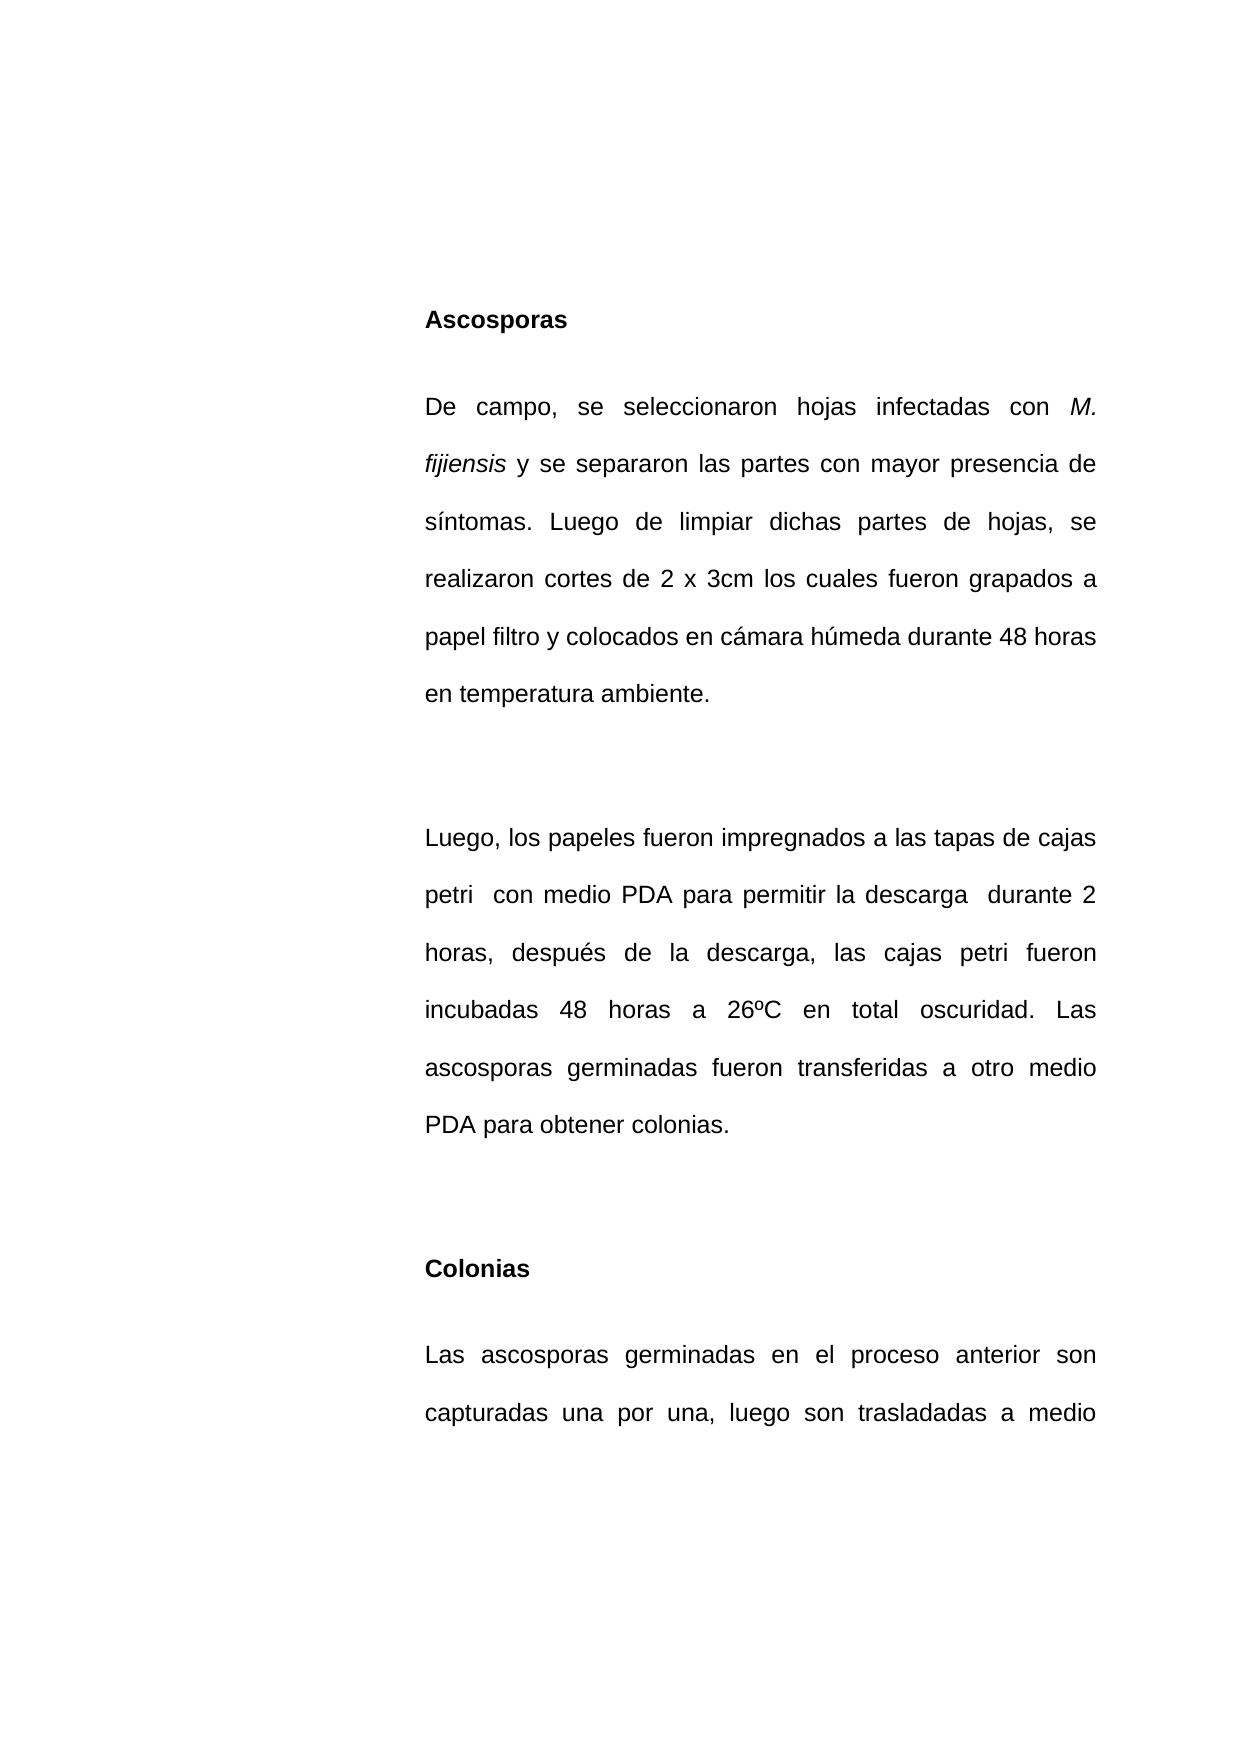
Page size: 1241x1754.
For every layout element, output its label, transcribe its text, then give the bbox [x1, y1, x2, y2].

text Ascosporas [424, 306, 1098, 334]
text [424, 1341, 1098, 1427]
text Colonias [424, 1254, 1098, 1283]
text Luego, los papeles fueron impregnados a las tapas de cajas petri con medio PDA para permitir la descarga durante 2 horas, después de la descarga, las cajas petri fueron incubadas 48 horas a en total oscuridad. Las ascosporas germinadas fueron transferidas a otro medio PDA para obtener colonias. [424, 823, 1098, 1139]
text De campo, se seleccionaron hojas infectadas con M. fijiensis y se separaron las partes con mayor presencia de síntomas. Luego de limpiar dichas partes de hojas, se realizaron cortes de 2 x 3cm los cuales fueron grapados a papel filtro y colocados en cámara húmeda durante 48 horas en temperatura ambiente. [424, 392, 1098, 708]
